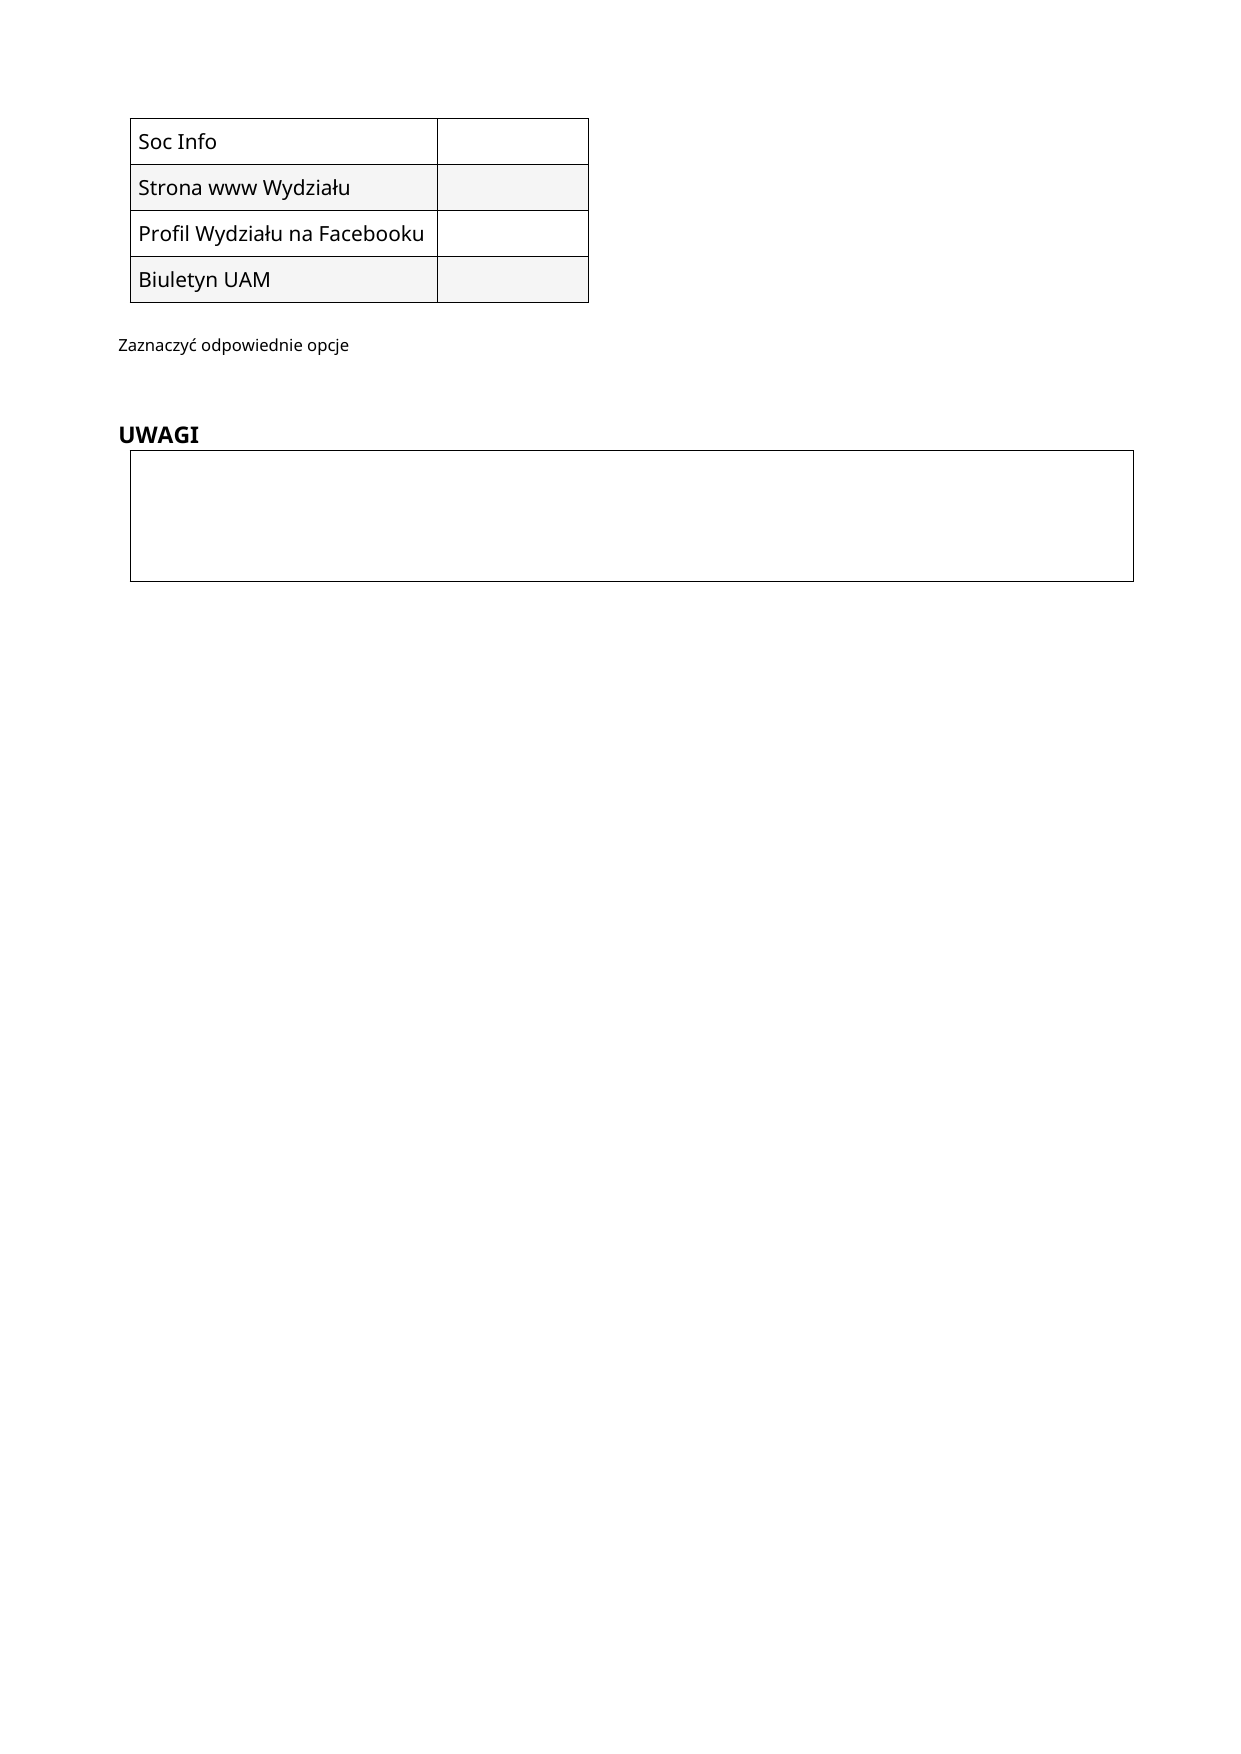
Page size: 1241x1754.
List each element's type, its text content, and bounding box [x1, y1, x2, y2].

table_header [131, 451, 1133, 581]
table_cell [438, 257, 588, 302]
table_cell Strona www Wydziału [131, 165, 437, 210]
text UWAGI [118, 419, 1122, 450]
table_cell [438, 211, 588, 256]
table_cell Profil Wydziału na Facebooku [131, 211, 437, 256]
table_header Soc Info [131, 119, 437, 164]
table_header [438, 119, 588, 164]
text Zaznaczyć odpowiednie opcje [118, 334, 1122, 356]
table_cell [438, 165, 588, 210]
table_cell Biuletyn UAM [131, 257, 437, 302]
